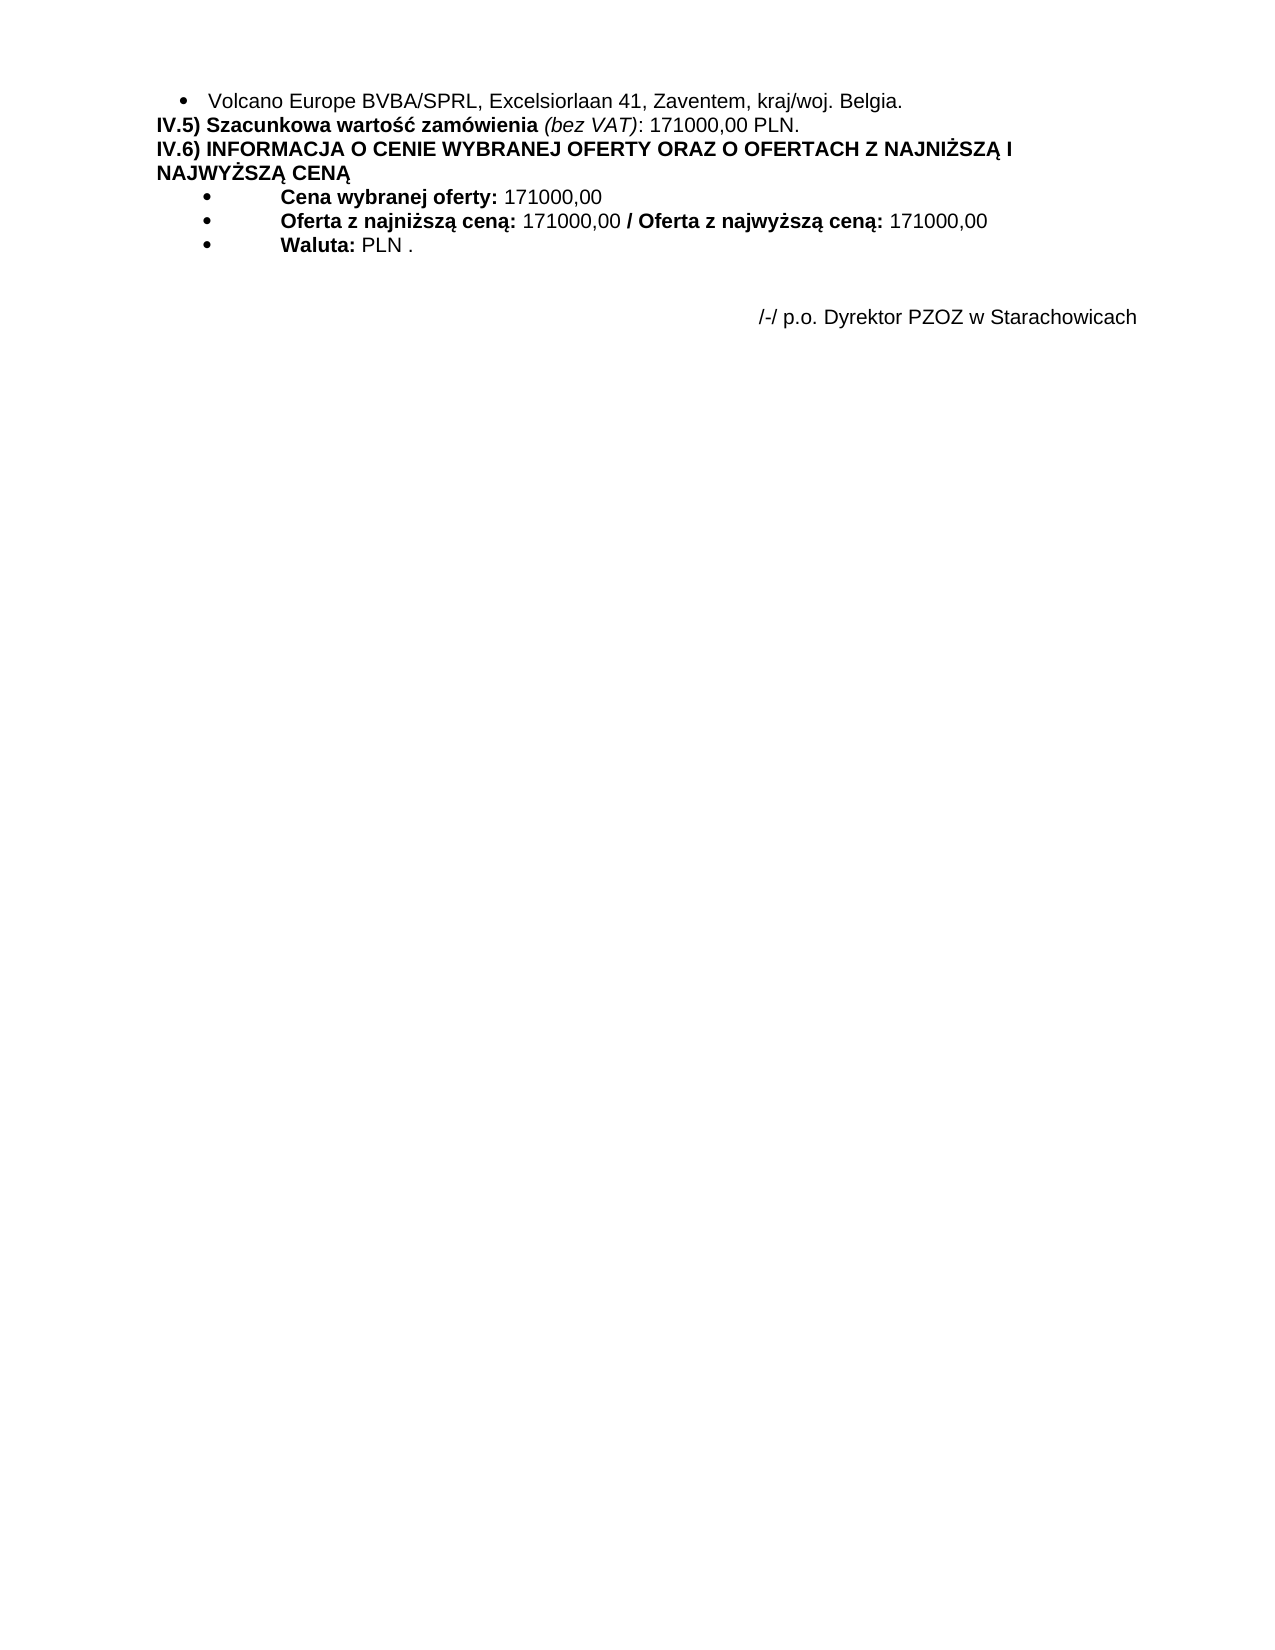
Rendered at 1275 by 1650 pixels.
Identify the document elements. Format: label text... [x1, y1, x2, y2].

text IV.6) INFORMACJA O CENIE WYBRANEJ OFERTY ORAZ O OFERTACH Z NAJNIŻSZĄ I NAJWYŻSZĄ CENĄ [156, 137, 1137, 184]
text /-/ p.o. Dyrektor PZOZ w Starachowicach [133, 305, 1137, 329]
list Waluta: PLN . [203, 233, 1137, 257]
list Oferta z najniższą ceną: 171000,00 / Oferta z najwyższą ceną: 171000,00 [203, 209, 1137, 233]
text IV.5) Szacunkowa wartość zamówienia (bez VAT): 171000,00 PLN. [156, 113, 1137, 137]
list Volcano Europe BVBA/SPRL, Excelsiorlaan 41, Zaventem, kraj/woj. Belgia. [180, 89, 1137, 113]
list Cena wybranej oferty: 171000,00 [203, 184, 1137, 209]
